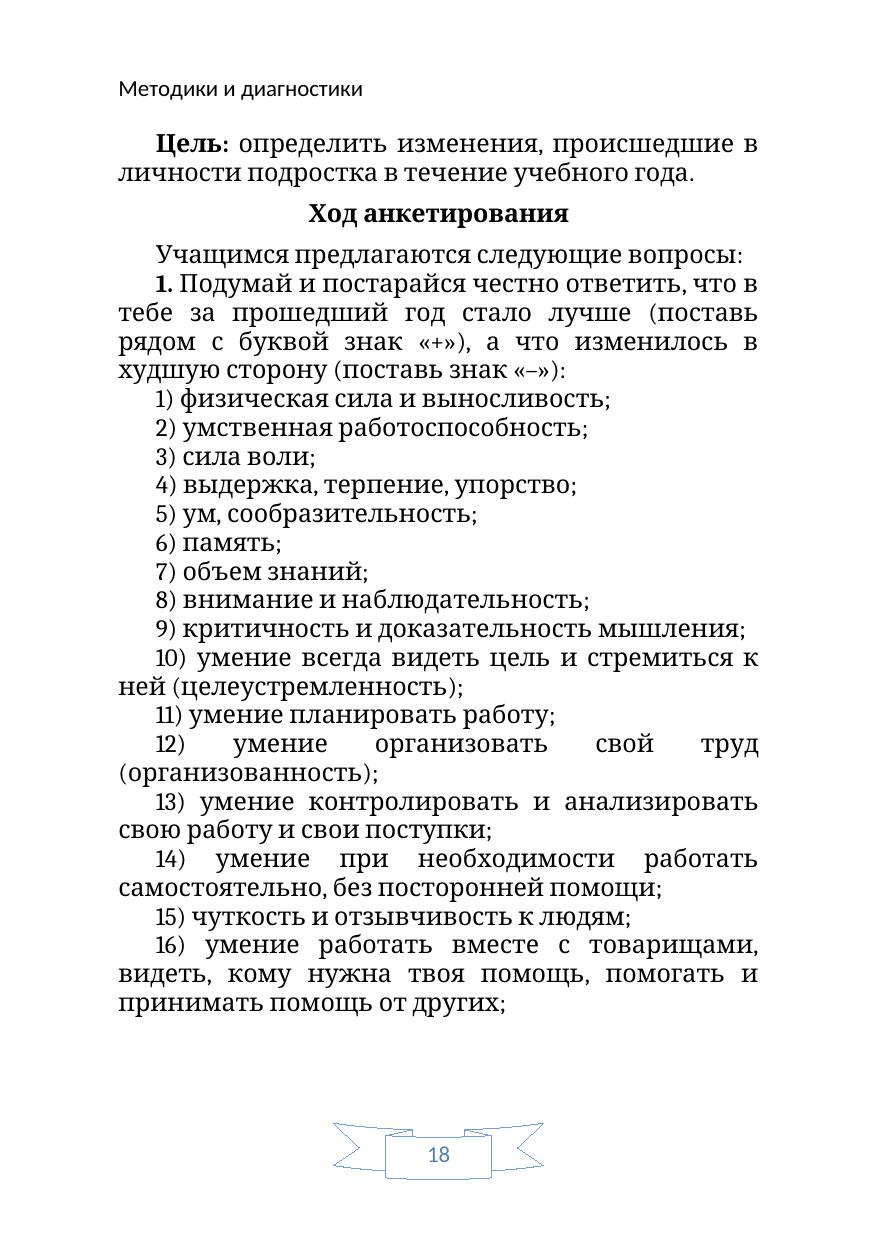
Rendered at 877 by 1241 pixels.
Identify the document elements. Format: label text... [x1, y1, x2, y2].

text 16) умение работать вместе с товарищами, видеть, кому нужна твоя помощь, помогать и принимать помощь от других; [118, 931, 759, 1017]
text 15) чуткость и отзывчивость к людям; [118, 902, 759, 931]
text 4) выдержка, терпение, упорство; [118, 471, 759, 500]
text 14) умение при необходимости работать самостоятельно, без посторонней помощи; [118, 845, 759, 902]
text 2) умственная работоспособность; [118, 414, 759, 442]
text 12) умение организовать свой труд (организованность); [118, 730, 759, 787]
text 3) сила воли; [118, 442, 759, 471]
text Цель: определить изменения, происшедшие в личности подростка в течение учебного года. [118, 130, 759, 187]
text 10) умение всегда видеть цель и стремиться к ней (целеустремленность); [118, 644, 759, 701]
text 8) внимание и наблюдательность; [118, 586, 759, 615]
text 7) объем знаний; [118, 557, 759, 586]
text 11) умение планировать работу; [118, 701, 759, 730]
text 1) физическая сила и выносливость; [118, 385, 759, 414]
text Ход анкетирования [118, 200, 759, 229]
text Учащимся предлагаются следующие вопросы: [118, 241, 759, 270]
text 13) умение контролировать и анализировать свою работу и свои поступки; [118, 787, 759, 845]
text 9) критичность и доказательность мышления; [118, 615, 759, 644]
text 6) память; [118, 529, 759, 557]
text 5) ум, сообразительность; [118, 500, 759, 529]
text 1. Подумай и постарайся честно ответить, что в тебе за прошедший год стало лучше (поставь рядом с буквой знак «+»), а что изменилось в худшую сторону (поставь знак «–»): [118, 270, 759, 385]
